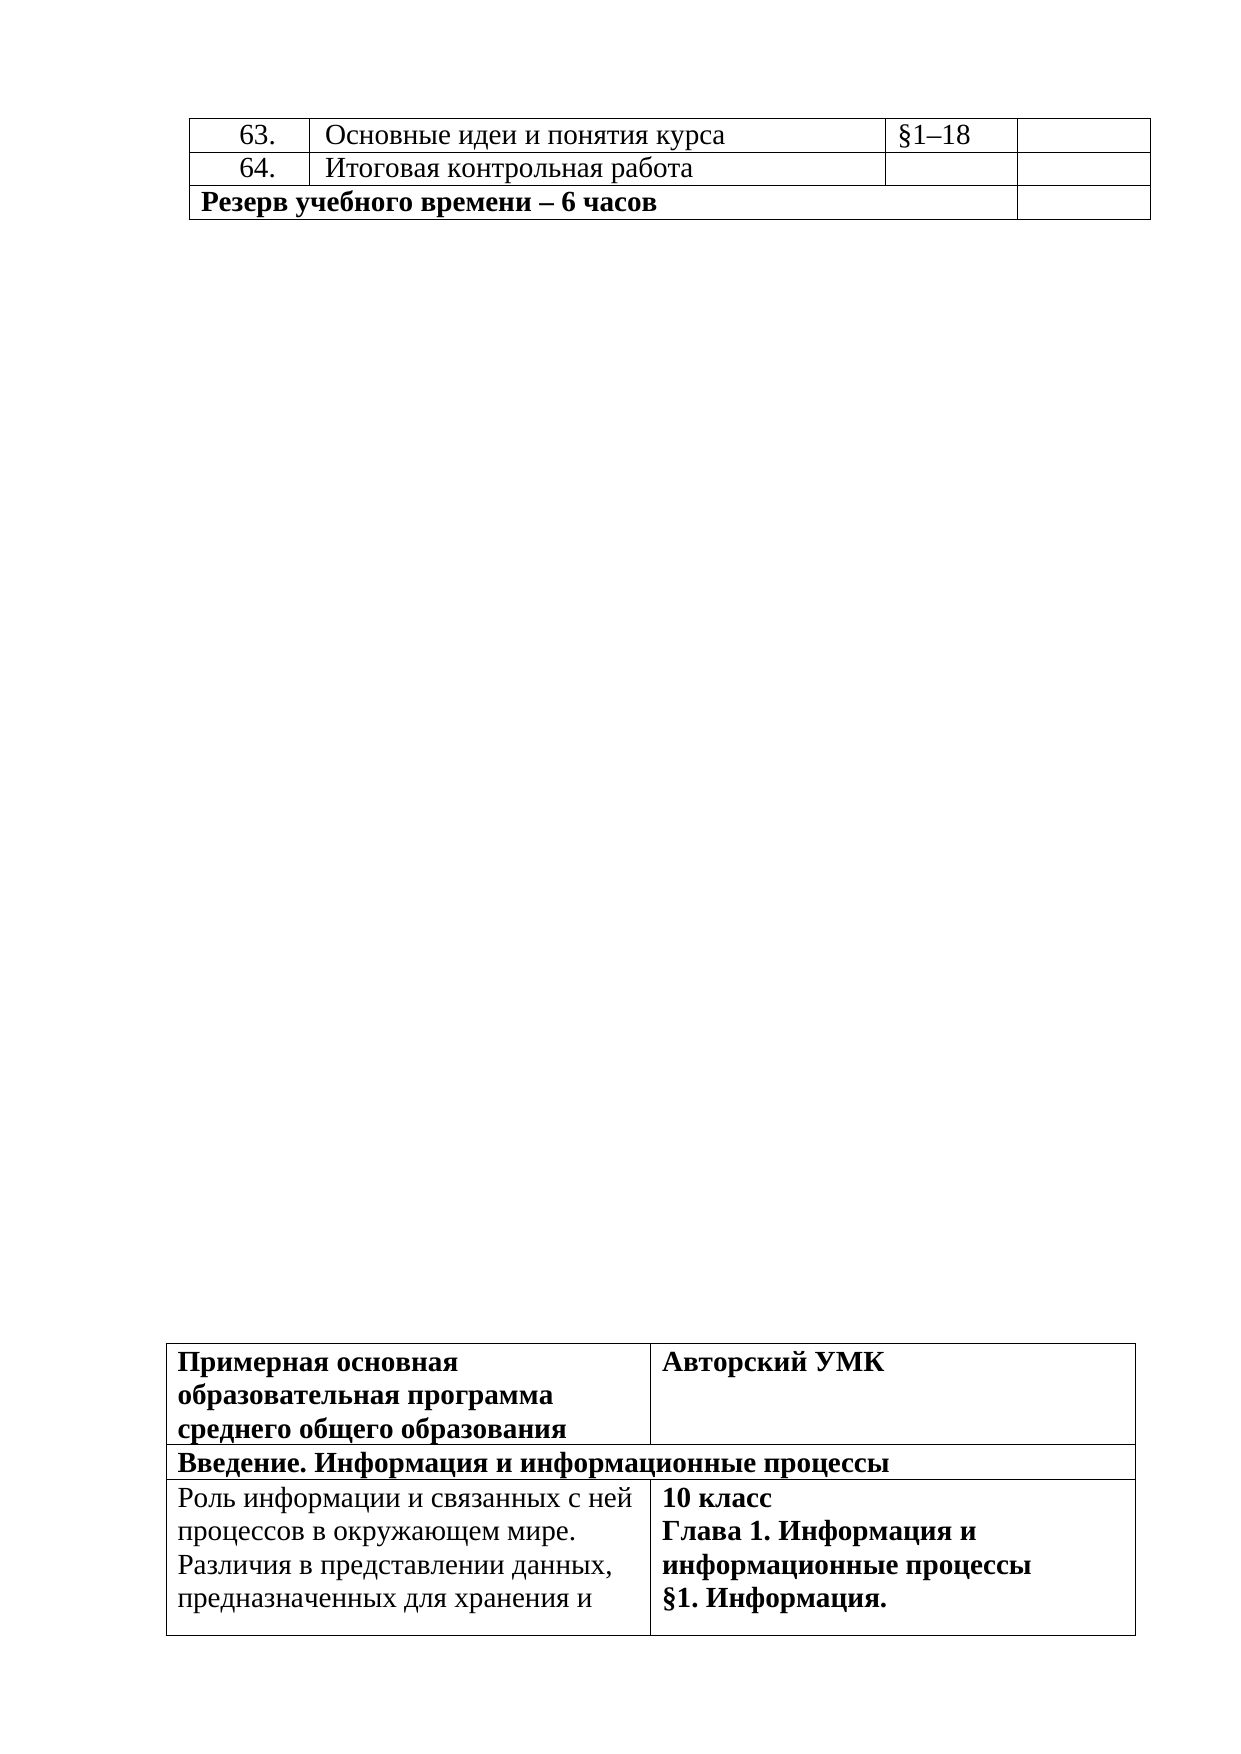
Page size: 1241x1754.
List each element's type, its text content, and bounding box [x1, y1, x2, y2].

table_cell [1018, 153, 1150, 185]
table_cell Резерв учебного времени – 6 часов [190, 186, 1017, 219]
table_cell 64. [190, 153, 309, 185]
table_cell Основные идеи и понятия курса [310, 119, 885, 152]
table_header Авторский УМК [651, 1344, 1135, 1444]
table_cell [886, 153, 1017, 185]
table_cell §1–18 [886, 119, 1017, 152]
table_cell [167, 1480, 650, 1635]
table_cell [1018, 119, 1150, 152]
table_cell 63. [190, 119, 309, 152]
table_cell Итоговая контрольная работа [310, 153, 885, 185]
table_header Примерная основная образовательная программа среднего общего образования [167, 1344, 650, 1444]
table_cell Введение. Информация и информационные процессы [167, 1445, 1135, 1479]
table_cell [651, 1480, 1135, 1635]
table_cell [1018, 186, 1150, 219]
